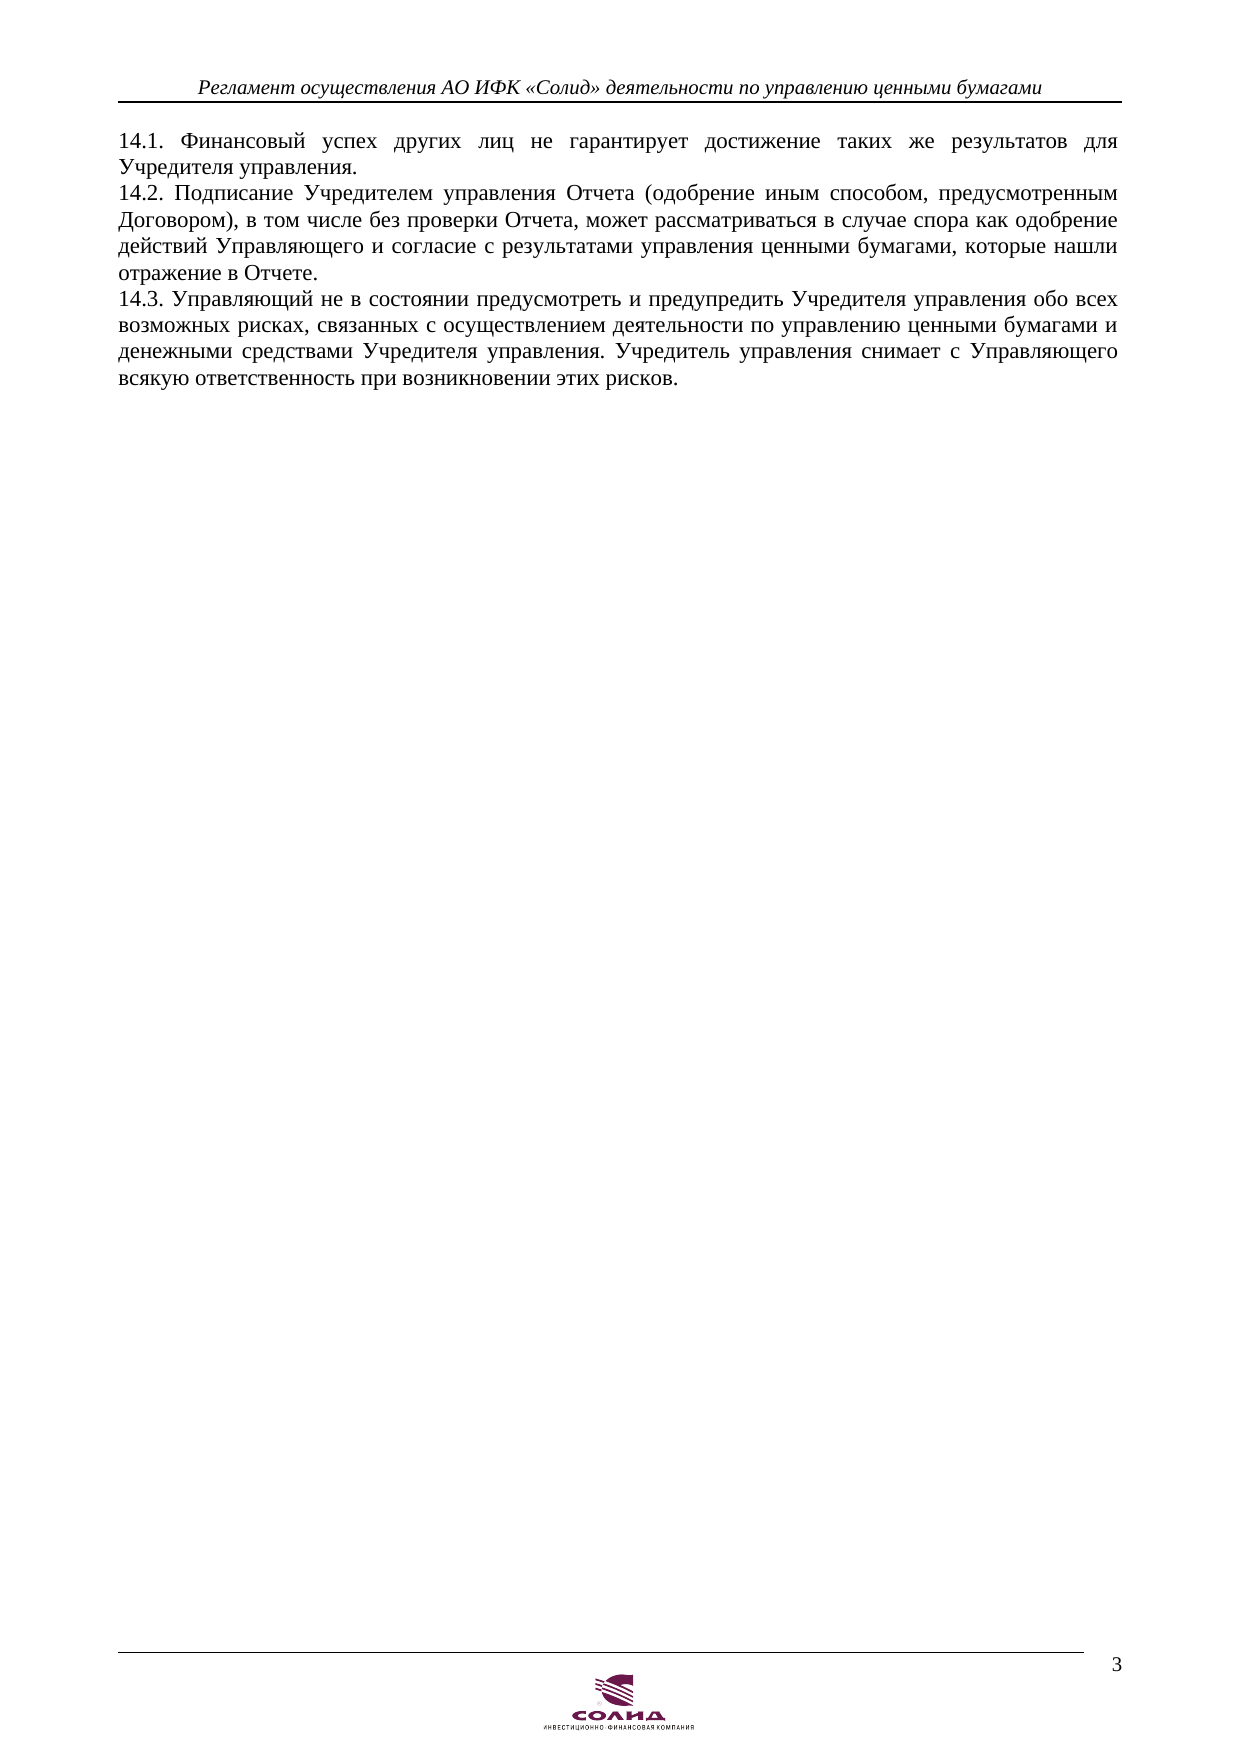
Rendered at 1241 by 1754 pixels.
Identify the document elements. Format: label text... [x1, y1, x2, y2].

text 14.3. Управляющий не в состоянии предусмотреть и предупредить Учредителя управления обо всех возможных рисках, связанных с осуществлением деятельности по управлению ценными бумагами и денежными средствами Учредителя управления. Учредитель управления снимает с Управляющего всякую ответственность при возникновении этих рисков. [118, 285, 1120, 390]
text 14.2. Подписание Учредителем управления Отчета (одобрение иным способом, предусмотренным Договором), в том числе без проверки Отчета, может рассматриваться в случае спора как одобрение действий Управляющего и согласие с результатами управления ценными бумагами, которые нашли отражение в Отчете. [118, 179, 1120, 285]
text 14.1. Финансовый успех других лиц не гарантирует достижение таких же результатов для Учредителя управления. [118, 127, 1120, 179]
